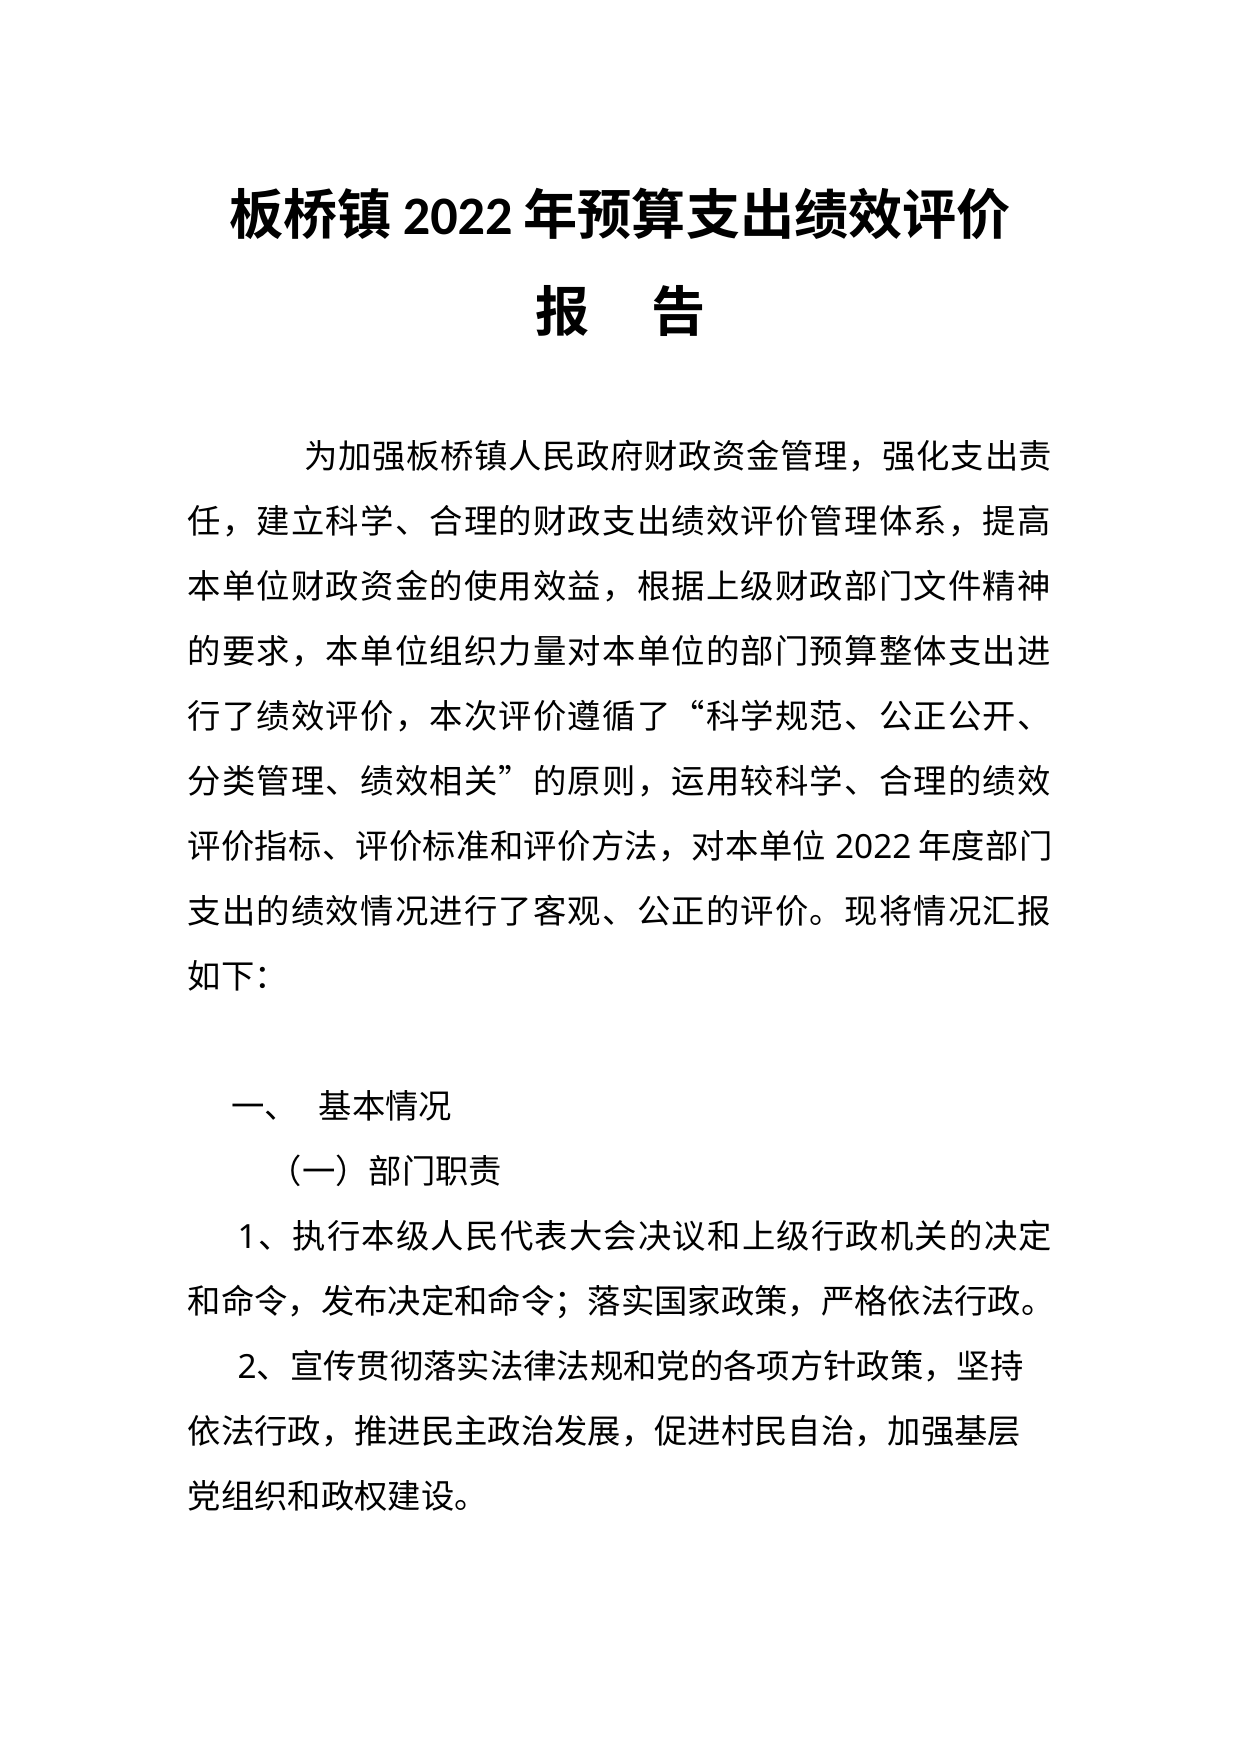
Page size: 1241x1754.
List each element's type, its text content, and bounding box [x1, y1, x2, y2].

list 基本情况 [231, 1072, 1053, 1137]
text 2、宣传贯彻落实法律法规和党的各项方针政策，坚持依法行政，推进民主政治发展，促进村民自治，加强基层党组织和政权建设。 [187, 1332, 1053, 1527]
text 板桥镇2022年预算支出绩效评价 [187, 162, 1053, 259]
list （一）部门职责 [269, 1137, 1053, 1202]
text 为加强板桥镇人民政府财政资金管理，强化支出责任，建立科学、合理的财政支出绩效评价管理体系，提高本单位财政资金的使用效益，根据上级财政部门文件精神的要求，本单位组织力量对本单位的部门预算整体支出进行了绩效评价，本次评价遵循了“科学规范、公正公开、分类管理、绩效相关”的原则，运用较科学、合理的绩效评价指标、评价标准和评价方法，对本单位2022年度部门支出的绩效情况进行了客观、公正的评价。现将情况汇报如下： [187, 422, 1053, 1007]
text 报 告 [187, 259, 1053, 357]
text 1、执行本级人民代表大会决议和上级行政机关的决定和命令，发布决定和命令；落实国家政策，严格依法行政。 [187, 1202, 1053, 1332]
